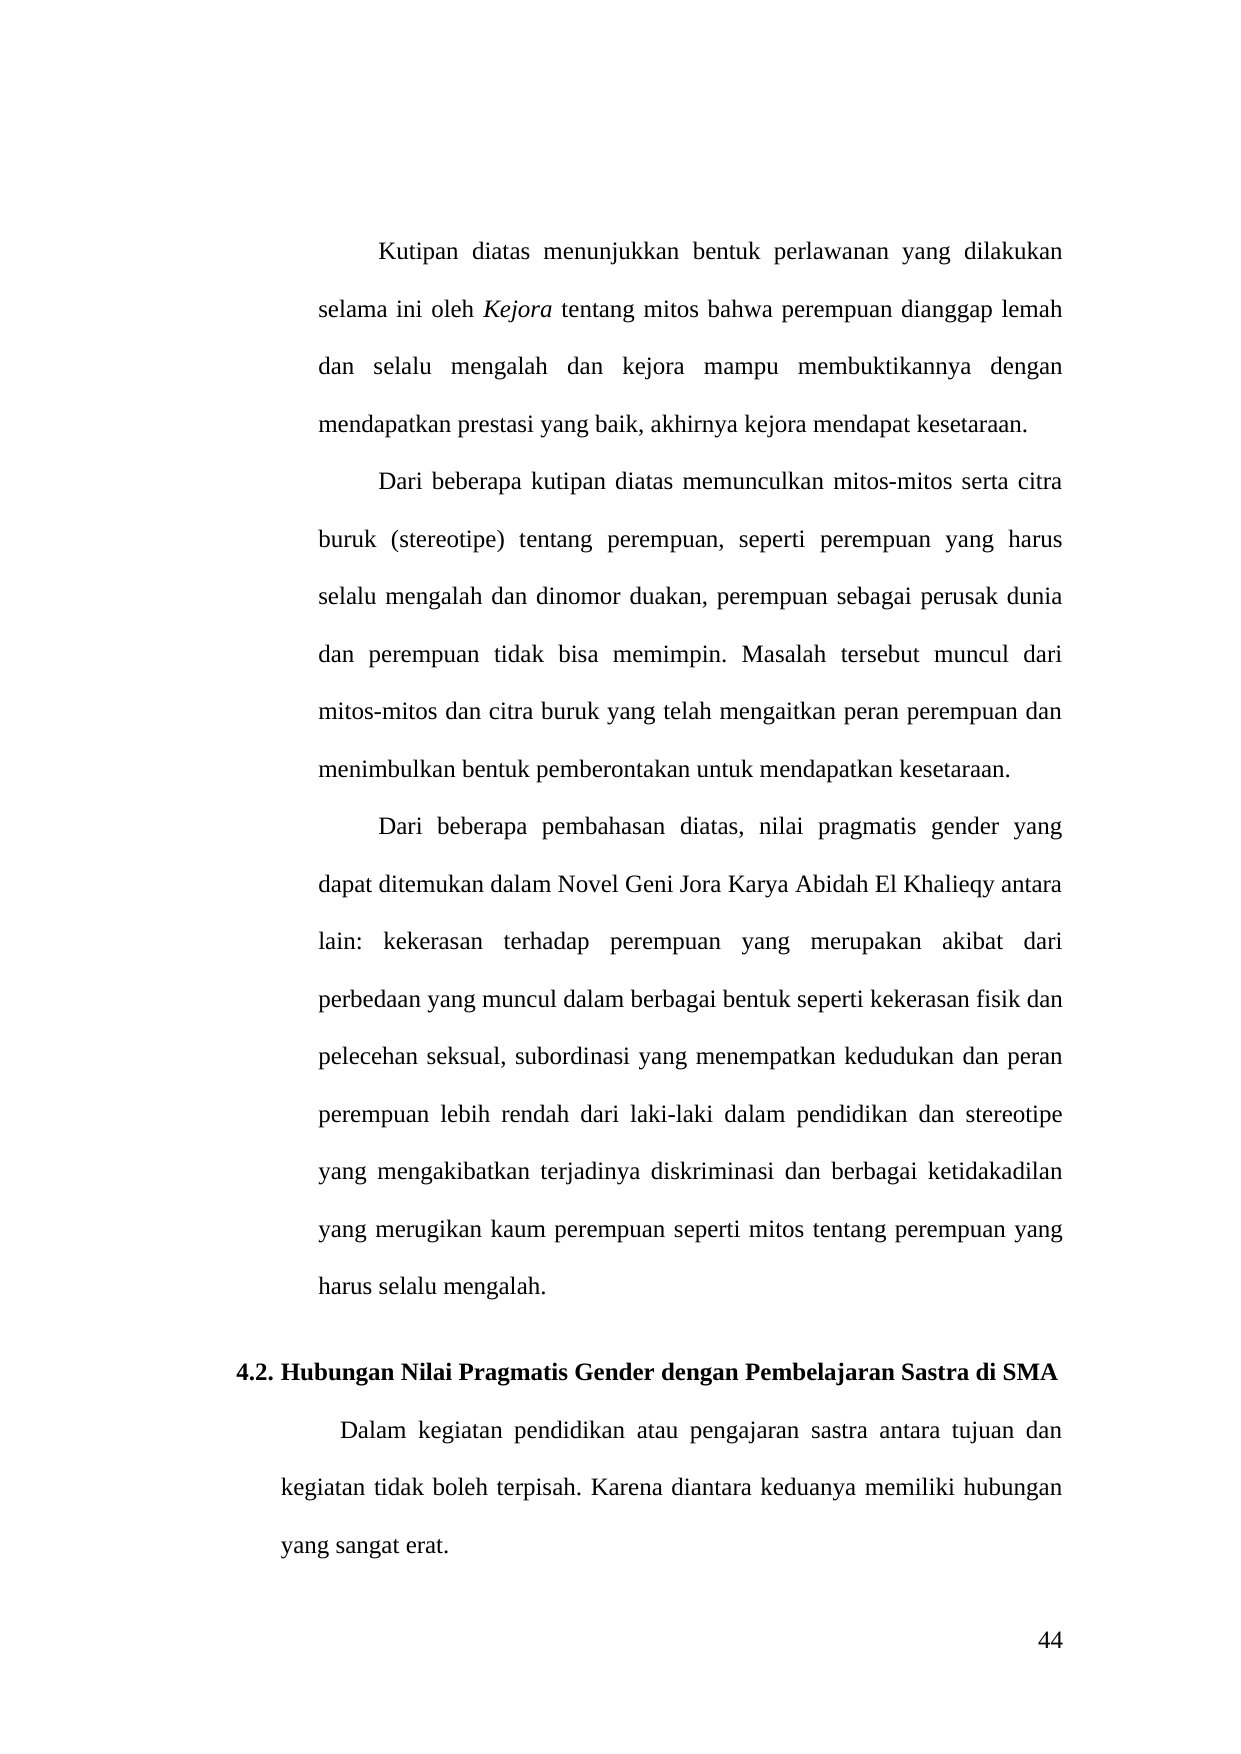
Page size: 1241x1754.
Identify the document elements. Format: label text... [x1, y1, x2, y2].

list Dalam kegiatan pendidikan atau pengajaran sastra antara tujuan dan kegiatan tidak boleh terpisah. Karena diantara keduanya memiliki hubungan yang sangat erat. [281, 1415, 1063, 1559]
list Kutipan diatas menunjukkan bentuk perlawanan yang dilakukan selama ini oleh Kejora tentang mitos bahwa perempuan dianggap lemah dan selalu mengalah dan kejora mampu membuktikannya dengan mendapatkan prestasi yang baik, akhirnya kejora mendapat kesetaraan. [318, 236, 1063, 437]
list Hubungan Nilai Pragmatis Gender dengan Pembelajaran Sastra di SMA [236, 1357, 1063, 1386]
list Dari beberapa pembahasan diatas, nilai pragmatis gender yang dapat ditemukan dalam Novel Geni Jora Karya Abidah El Khalieqy antara lain: kekerasan terhadap perempuan yang merupakan akibat dari perbedaan yang muncul dalam berbagai bentuk seperti kekerasan fisik dan pelecehan seksual, subordinasi yang menempatkan kedudukan dan peran perempuan lebih rendah dari laki-laki dalam pendidikan dan stereotipe yang mengakibatkan terjadinya diskriminasi dan berbagai ketidakadilan yang merugikan kaum perempuan seperti mitos tentang perempuan yang harus selalu mengalah. [318, 811, 1063, 1300]
list Dari beberapa kutipan diatas memunculkan mitos-mitos serta citra buruk (stereotipe) tentang perempuan, seperti perempuan yang harus selalu mengalah dan dinomor duakan, perempuan sebagai perusak dunia dan perempuan tidak bisa memimpin. Masalah tersebut muncul dari mitos-mitos dan citra buruk yang telah mengaitkan peran perempuan dan menimbulkan bentuk pemberontakan untuk mendapatkan kesetaraan. [318, 466, 1063, 782]
